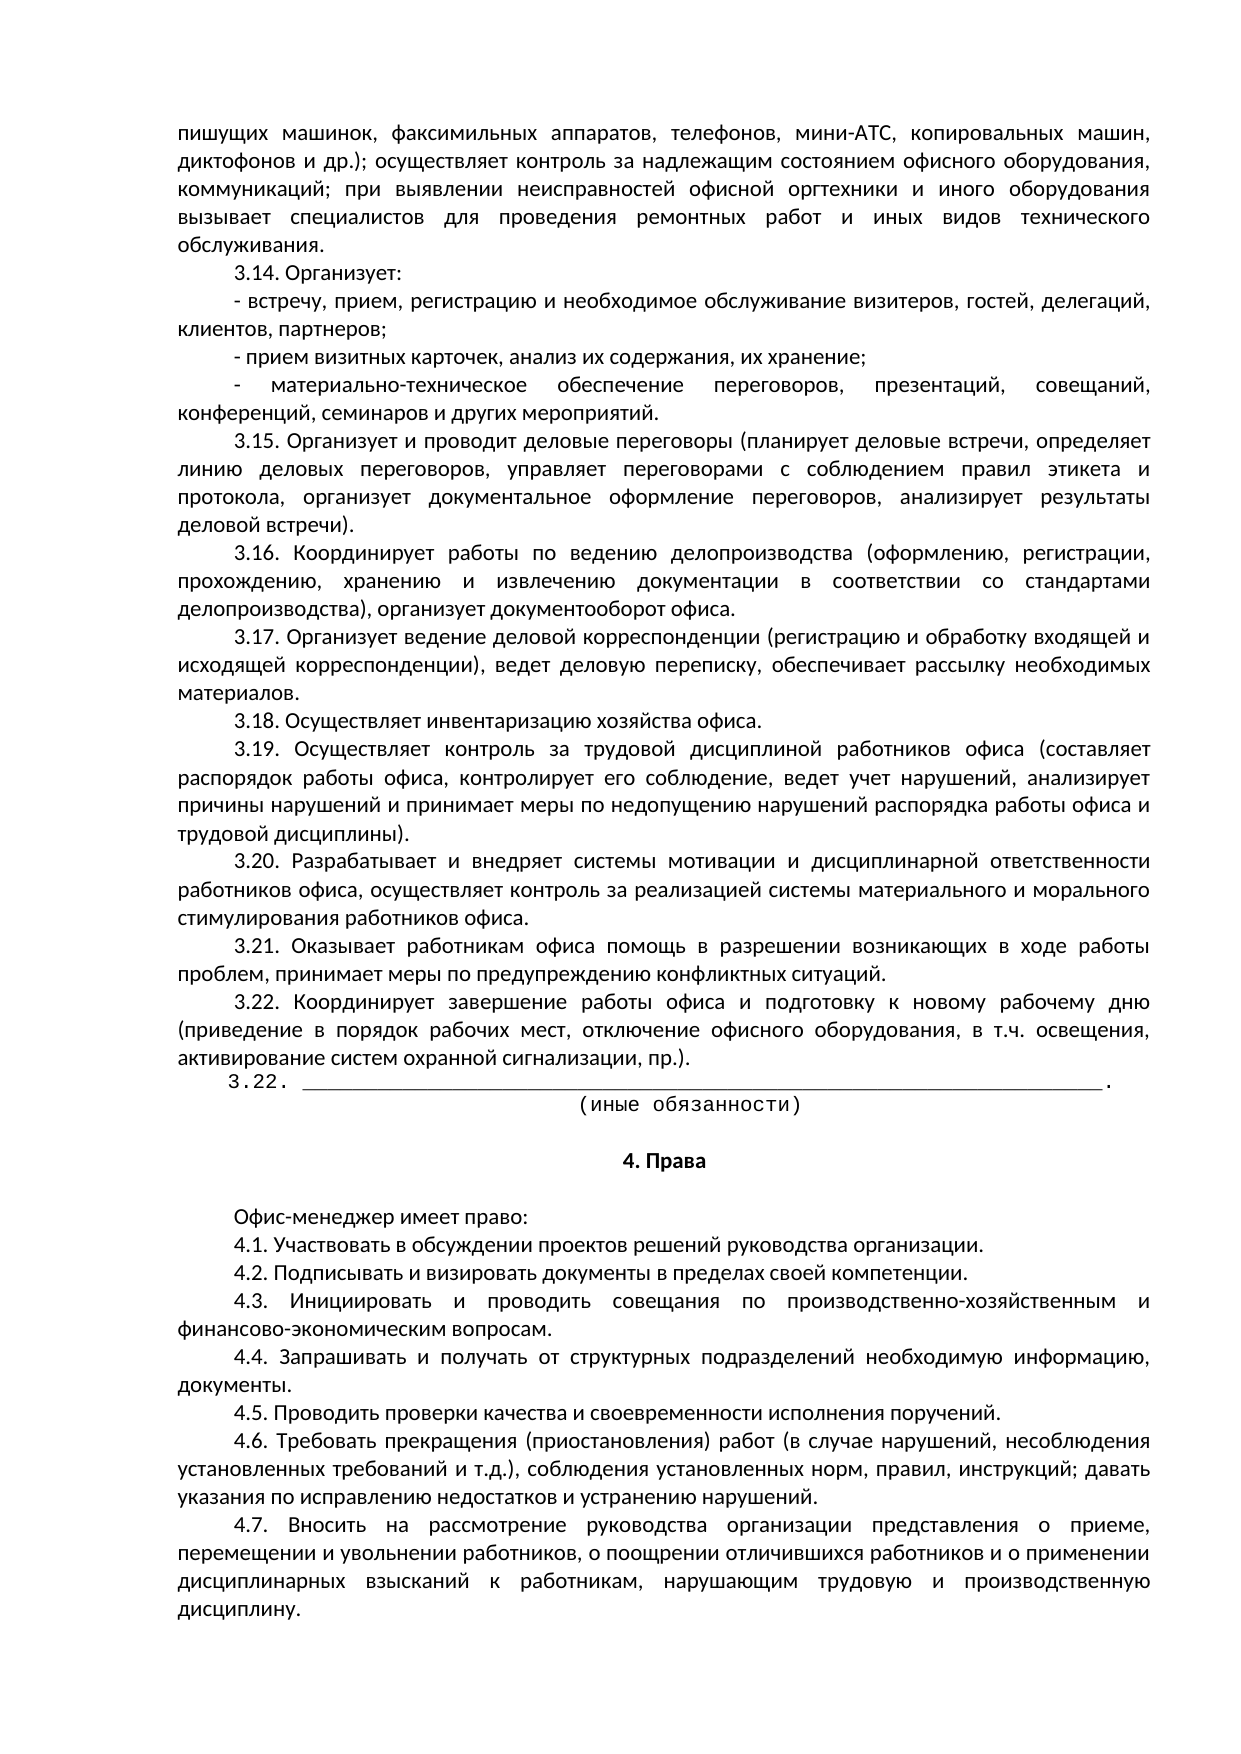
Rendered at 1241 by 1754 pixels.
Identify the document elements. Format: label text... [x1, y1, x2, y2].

text 3.16. Координирует работы по ведению делопроизводства (оформлению, регистрации, прохождению, хранению и извлечению документации в соответствии со стандартами делопроизводства), организует документооборот офиса. [177, 538, 1152, 622]
text 4.7. Вносить на рассмотрение руководства организации представления о приеме, перемещении и увольнении работников, о поощрении отличившихся работников и о применении дисциплинарных взысканий к работникам, нарушающим трудовую и производственную дисциплину. [177, 1510, 1152, 1622]
text 4.5. Проводить проверки качества и своевременности исполнения поручений. [177, 1398, 1152, 1426]
text 3.15. Организует и проводит деловые переговоры (планирует деловые встречи, определяет линию деловых переговоров, управляет переговорами с соблюдением правил этикета и протокола, организует документальное оформление переговоров, анализирует результаты деловой встречи). [177, 426, 1152, 538]
text 3.22. Координирует завершение работы офиса и подготовку к новому рабочему дню (приведение в порядок рабочих мест, отключение офисного оборудования, в т.ч. освещения, активирование систем охранной сигнализации, пр.). [177, 987, 1152, 1071]
text 4.6. Требовать прекращения (приостановления) работ (в случае нарушений, несоблюдения установленных требований и т.д.), соблюдения установленных норм, правил, инструкций; давать указания по исправлению недостатков и устранению нарушений. [177, 1426, 1152, 1510]
text 4.1. Участвовать в обсуждении проектов решений руководства организации. [177, 1230, 1152, 1258]
text - прием визитных карточек, анализ их содержания, их хранение; [177, 342, 1152, 370]
text (иные обязанности) [177, 1094, 1152, 1118]
text 3.17. Организует ведение деловой корреспонденции (регистрацию и обработку входящей и исходящей корреспонденции), ведет деловую переписку, обеспечивает рассылку необходимых материалов. [177, 622, 1152, 707]
text 4.2. Подписывать и визировать документы в пределах своей компетенции. [177, 1258, 1152, 1286]
text - встречу, прием, регистрацию и необходимое обслуживание визитеров, гостей, делегаций, клиентов, партнеров; [177, 286, 1152, 342]
text 4.4. Запрашивать и получать от структурных подразделений необходимую информацию, документы. [177, 1342, 1152, 1398]
text 3.20. Разрабатывает и внедряет системы мотивации и дисциплинарной ответственности работников офиса, осуществляет контроль за реализацией системы материального и морального стимулирования работников офиса. [177, 847, 1152, 931]
text 3.19. Осуществляет контроль за трудовой дисциплиной работников офиса (составляет распорядок работы офиса, контролирует его соблюдение, ведет учет нарушений, анализирует причины нарушений и принимает меры по недопущению нарушений распорядка работы офиса и трудовой дисциплины). [177, 734, 1152, 847]
text 3.22. ________________________________________________________________. [177, 1071, 1152, 1094]
text 4. Права [177, 1146, 1152, 1174]
text 3.14. Организует: [177, 258, 1152, 286]
text - материально-техническое обеспечение переговоров, презентаций, совещаний, конференций, семинаров и других мероприятий. [177, 370, 1152, 426]
text 3.21. Оказывает работникам офиса помощь в разрешении возникающих в ходе работы проблем, принимает меры по предупреждению конфликтных ситуаций. [177, 931, 1152, 987]
text 3.18. Осуществляет инвентаризацию хозяйства офиса. [177, 707, 1152, 734]
text 4.3. Инициировать и проводить совещания по производственно-хозяйственным и финансово-экономическим вопросам. [177, 1286, 1152, 1342]
text Офис-менеджер имеет право: [177, 1202, 1152, 1230]
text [177, 118, 1152, 258]
